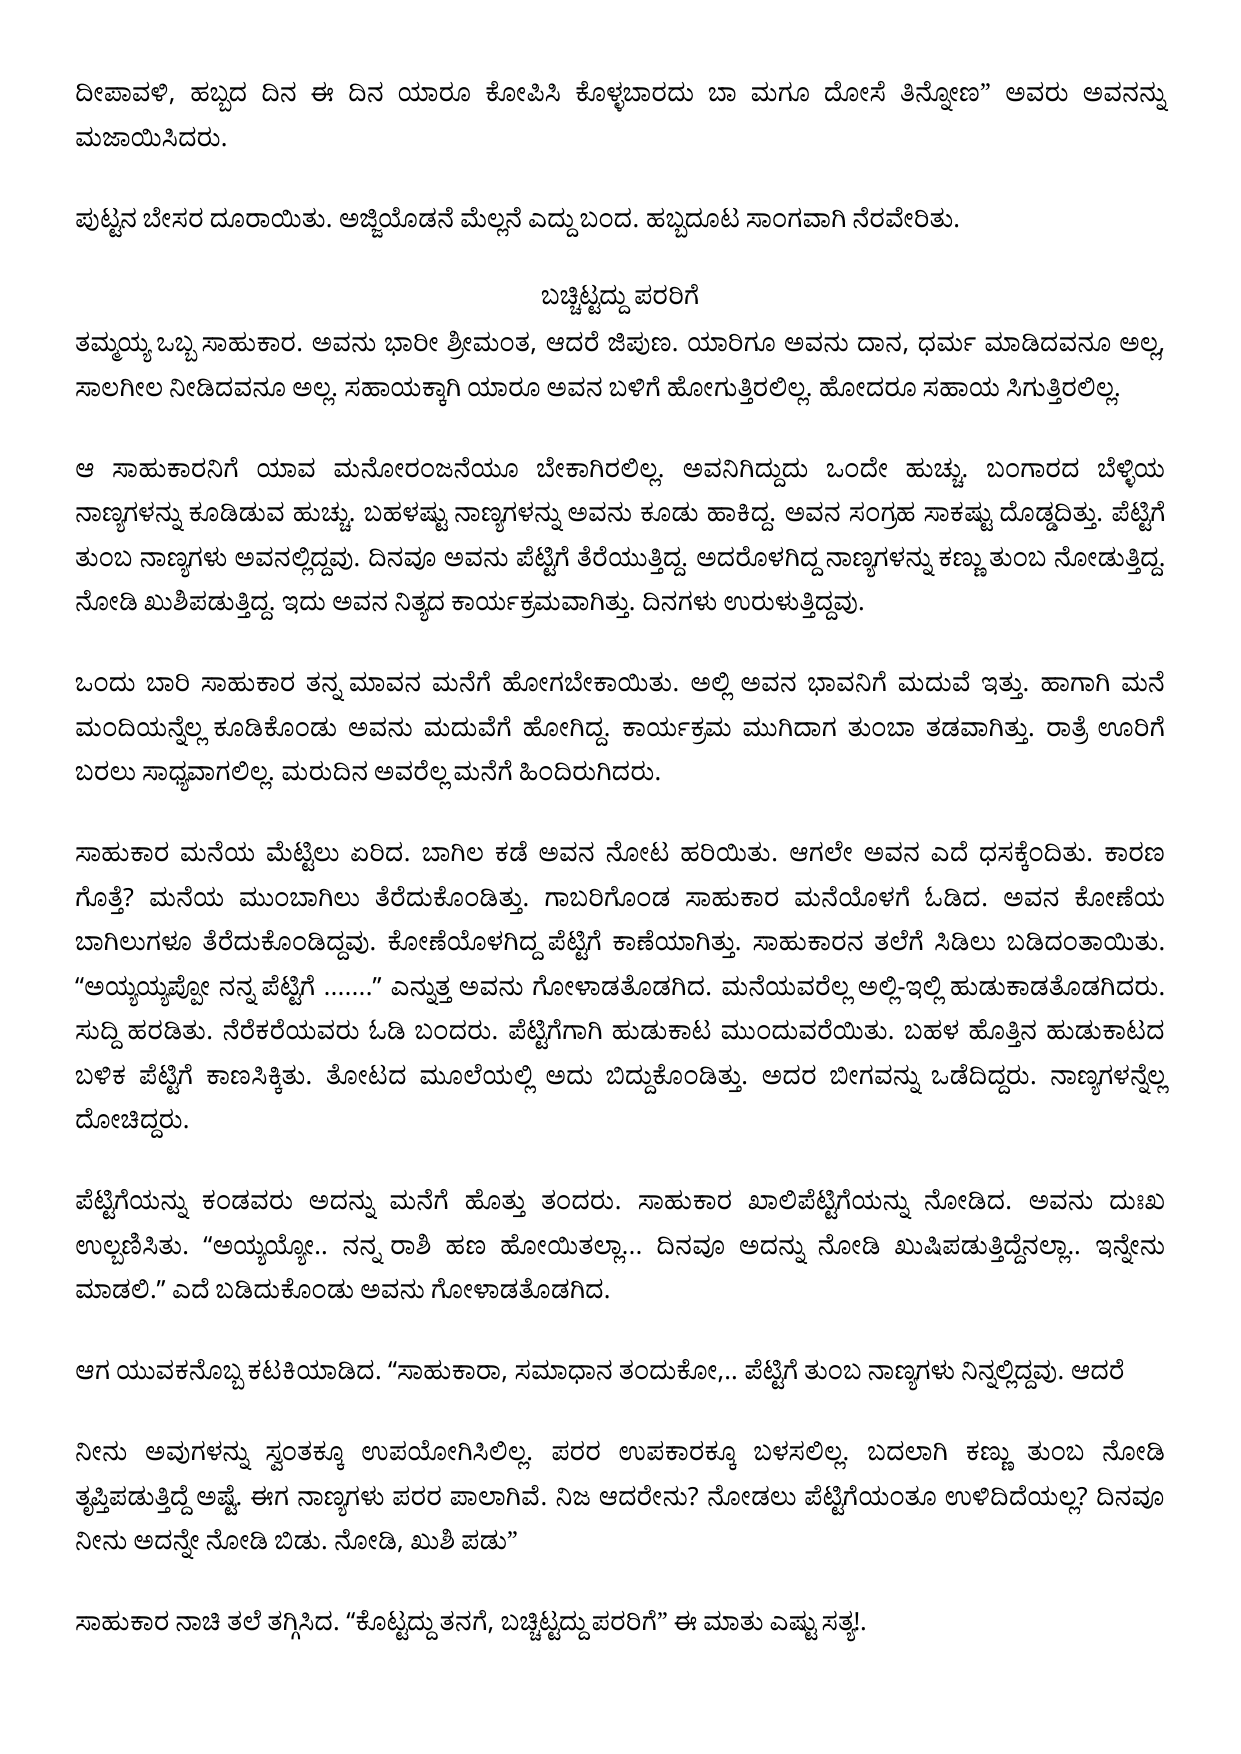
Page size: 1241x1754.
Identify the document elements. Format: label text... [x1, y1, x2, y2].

text ಸಾಹುಕಾರ ಮನೆಯ ಮೆಟ್ಟಿಲು ಏರಿದ. ಬಾಗಿಲ ಕಡೆ ಅವನ ನೋಟ ಹರಿಯಿತು. ಆಗಲೇ ಅವನ ಎದೆ ಧಸಕ್ಕೆಂದಿತು. ಕಾರಣ ಗೊತ್ತೆ? ಮನೆಯ ಮುಂಬಾಗಿಲು ತೆರೆದುಕೊಂಡಿತ್ತು. ಗಾಬರಿಗೊಂಡ ಸಾಹುಕಾರ ಮನೆಯೊಳಗೆ ಓಡಿದ. ಅವನ ಕೋಣೆಯ ಬಾಗಿಲುಗಳೂ ತೆರೆದುಕೊಂಡಿದ್ದವು. ಕೋಣೆಯೊಳಗಿದ್ದ ಪೆಟ್ಟಿಗೆ ಕಾಣೆಯಾಗಿತ್ತು. ಸಾಹುಕಾರನ ತಲೆಗೆ ಸಿಡಿಲು ಬಡಿದಂತಾಯಿತು. “ಅಯ್ಯಯ್ಯಪ್ಪೋ ನನ್ನ ಪೆಟ್ಟಿಗೆ …….” ಎನ್ನುತ್ತ ಅವನು ಗೋಳಾಡತೊಡಗಿದ. ಮನೆಯವರೆಲ್ಲ ಅಲ್ಲಿ-ಇಲ್ಲಿ ಹುಡುಕಾಡತೊಡಗಿದರು. ಸುದ್ದಿ ಹರಡಿತು. ನೆರೆಕರೆಯವರು ಓಡಿ ಬಂದರು. ಪೆಟ್ಟಿಗೆಗಾಗಿ ಹುಡುಕಾಟ ಮುಂದುವರೆಯಿತು. ಬಹಳ ಹೊತ್ತಿನ ಹುಡುಕಾಟದ ಬಳಿಕ ಪೆಟ್ಟಿಗೆ ಕಾಣಸಿಕ್ಕಿತು. ತೋಟದ ಮೂಲೆಯಲ್ಲಿ ಅದು ಬಿದ್ದುಕೊಂಡಿತ್ತು. ಅದರ ಬೀಗವನ್ನು ಒಡೆದಿದ್ದರು. ನಾಣ್ಯಗಳನ್ನೆಲ್ಲ ದೋಚಿದ್ದರು. [75, 835, 1165, 1147]
text ಆ ಸಾಹುಕಾರನಿಗೆ ಯಾವ ಮನೋರಂಜನೆಯೂ ಬೇಕಾಗಿರಲಿಲ್ಲ. ಅವನಿಗಿದ್ದುದು ಒಂದೇ ಹುಚ್ಚು. ಬಂಗಾರದ ಬೆಳ್ಳಿಯ ನಾಣ್ಯಗಳನ್ನು ಕೂಡಿಡುವ ಹುಚ್ಚು. ಬಹಳಷ್ಟು ನಾಣ್ಯಗಳನ್ನು ಅವನು ಕೂಡು ಹಾಕಿದ್ದ. ಅವನ ಸಂಗ್ರಹ ಸಾಕಷ್ಟು ದೊಡ್ಡದಿತ್ತು. ಪೆಟ್ಟಿಗೆ ತುಂಬ ನಾಣ್ಯಗಳು ಅವನಲ್ಲಿದ್ದವು. ದಿನವೂ ಅವನು ಪೆಟ್ಟಿಗೆ ತೆರೆಯುತ್ತಿದ್ದ. ಅದರೊಳಗಿದ್ದ ನಾಣ್ಯಗಳನ್ನು ಕಣ್ಣು ತುಂಬ ನೋಡುತ್ತಿದ್ದ. ನೋಡಿ ಖುಶಿಪಡುತ್ತಿದ್ದ. ಇದು ಅವನ ನಿತ್ಯದ ಕಾರ್ಯಕ್ರಮವಾಗಿತ್ತು. ದಿನಗಳು ಉರುಳುತ್ತಿದ್ದವು. [75, 450, 1165, 629]
text ಪೆಟ್ಟಿಗೆಯನ್ನು ಕಂಡವರು ಅದನ್ನು ಮನೆಗೆ ಹೊತ್ತು ತಂದರು. ಸಾಹುಕಾರ ಖಾಲಿಪೆಟ್ಟಿಗೆಯನ್ನು ನೋಡಿದ. ಅವನು ದುಃಖ ಉಲ್ಬಣಿಸಿತು. “ಅಯ್ಯಯ್ಯೋ.. ನನ್ನ ರಾಶಿ ಹಣ ಹೋಯಿತಲ್ಲಾ… ದಿನವೂ ಅದನ್ನು ನೋಡಿ ಖುಷಿಪಡುತ್ತಿದ್ದೆನಲ್ಲಾ.. ಇನ್ನೇನು ಮಾಡಲಿ.” ಎದೆ ಬಡಿದುಕೊಂಡು ಅವನು ಗೋಳಾಡತೊಡಗಿದ. [75, 1183, 1165, 1317]
text ಒಂದು ಬಾರಿ ಸಾಹುಕಾರ ತನ್ನ ಮಾವನ ಮನೆಗೆ ಹೋಗಬೇಕಾಯಿತು. ಅಲ್ಲಿ ಅವನ ಭಾವನಿಗೆ ಮದುವೆ ಇತ್ತು. ಹಾಗಾಗಿ ಮನೆ ಮಂದಿಯನ್ನೆಲ್ಲ ಕೂಡಿಕೊಂಡು ಅವನು ಮದುವೆಗೆ ಹೋಗಿದ್ದ. ಕಾರ್ಯಕ್ರಮ ಮುಗಿದಾಗ ತುಂಬಾ ತಡವಾಗಿತ್ತು. ರಾತ್ರೆ ಊರಿಗೆ ಬರಲು ಸಾಧ್ಯವಾಗಲಿಲ್ಲ. ಮರುದಿನ ಅವರೆಲ್ಲ ಮನೆಗೆ ಹಿಂದಿರುಗಿದರು. [75, 665, 1165, 798]
text ತಮ್ಮಯ್ಯ ಒಬ್ಬ ಸಾಹುಕಾರ. ಅವನು ಭಾರೀ ಶ್ರೀಮಂತ, ಆದರೆ ಜಿಪುಣ. ಯಾರಿಗೂ ಅವನು ದಾನ, ಧರ್ಮ ಮಾಡಿದವನೂ ಅಲ್ಲ, ಸಾಲಗೀಲ ನೀಡಿದವನೂ ಅಲ್ಲ. ಸಹಾಯಕ್ಕಾಗಿ ಯಾರೂ ಅವನ ಬಳಿಗೆ ಹೋಗುತ್ತಿರಲಿಲ್ಲ. ಹೋದರೂ ಸಹಾಯ ಸಿಗುತ್ತಿರಲಿಲ್ಲ. [75, 325, 1165, 414]
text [75, 75, 1165, 164]
text ಸಾಹುಕಾರ ನಾಚಿ ತಲೆ ತಗ್ಗಿಸಿದ. “ಕೊಟ್ಟದ್ದು ತನಗೆ, ಬಚ್ಚಿಟ್ಟದ್ದು ಪರರಿಗೆ” ಈ ಮಾತು ಎಷ್ಟು ಸತ್ಯ!. [75, 1603, 1165, 1648]
subtitle ಬಚ್ಚಿಟ್ಟದ್ದು ಪರರಿಗೆ [75, 281, 1165, 310]
text ನೀನು ಅವುಗಳನ್ನು ಸ್ವಂತಕ್ಕೂ ಉಪಯೋಗಿಸಿಲಿಲ್ಲ. ಪರರ ಉಪಕಾರಕ್ಕೂ ಬಳಸಲಿಲ್ಲ. ಬದಲಾಗಿ ಕಣ್ಣು ತುಂಬ ನೋಡಿ ತೃಪ್ತಿಪಡುತ್ತಿದ್ದೆ ಅಷ್ಟೆ. ಈಗ ನಾಣ್ಯಗಳು ಪರರ ಪಾಲಾಗಿವೆ. ನಿಜ ಆದರೇನು? ನೋಡಲು ಪೆಟ್ಟಿಗೆಯಂತೂ ಉಳಿದಿದೆಯಲ್ಲ? ದಿನವೂ ನೀನು ಅದನ್ನೇ ನೋಡಿ ಬಿಡು. ನೋಡಿ, ಖುಶಿ ಪಡು” [75, 1433, 1165, 1567]
text ಆಗ ಯುವಕನೊಬ್ಬ ಕಟಕಿಯಾಡಿದ. “ಸಾಹುಕಾರಾ, ಸಮಾಧಾನ ತಂದುಕೋ,.. ಪೆಟ್ಟಿಗೆ ತುಂಬ ನಾಣ್ಯಗಳು ನಿನ್ನಲ್ಲಿದ್ದವು. ಆದರೆ [75, 1353, 1165, 1397]
text ಪುಟ್ಟನ ಬೇಸರ ದೂರಾಯಿತು. ಅಜ್ಜಿಯೊಡನೆ ಮೆಲ್ಲನೆ ಎದ್ದು ಬಂದ. ಹಬ್ಬದೂಟ ಸಾಂಗವಾಗಿ ನೆರವೇರಿತು. [75, 200, 1165, 245]
